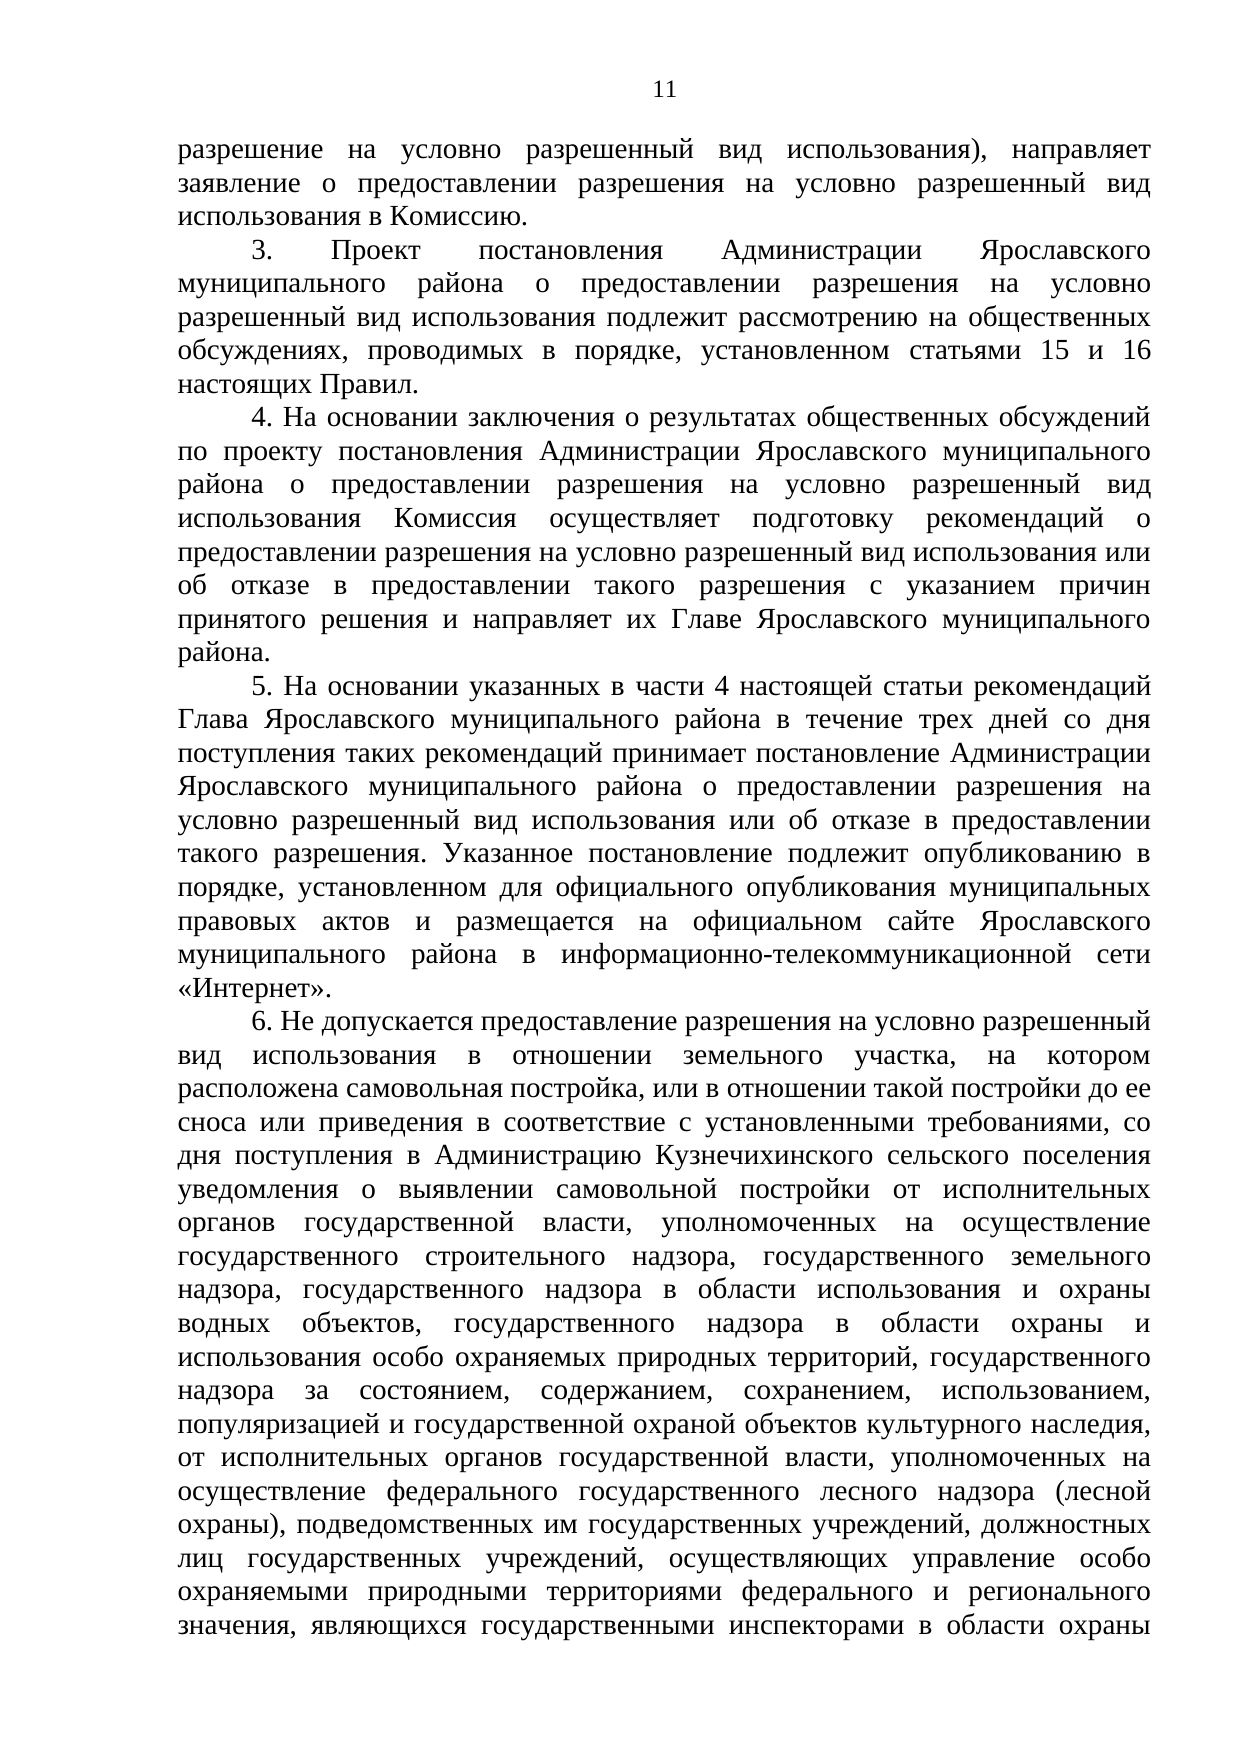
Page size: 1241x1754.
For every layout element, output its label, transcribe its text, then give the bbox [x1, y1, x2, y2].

text 3. Проект постановления Администрации Ярославского муниципального района о предоставлении разрешения на условно разрешенный вид использования подлежит рассмотрению на общественных обсуждениях, проводимых в порядке, установленном статьями 15 и 16 настоящих Правил. [177, 232, 1152, 399]
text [177, 131, 1152, 232]
text 5. На основании указанных в части 4 настоящей статьи рекомендаций Глава Ярославского муниципального района в течение трех дней со дня поступления таких рекомендаций принимает постановление Администрации Ярославского муниципального района о предоставлении разрешения на условно разрешенный вид использования или об отказе в предоставлении такого разрешения. Указанное постановление подлежит опубликованию в порядке, установленном для официального опубликования муниципальных правовых актов и размещается на официальном сайте Ярославского муниципального района в информационно-телекоммуникационной сети «Интернет». [177, 668, 1152, 1003]
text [177, 1003, 1152, 1641]
text 4. На основании заключения о результатах общественных обсуждений по проекту постановления Администрации Ярославского муниципального района о предоставлении разрешения на условно разрешенный вид использования Комиссия осуществляет подготовку рекомендаций о предоставлении разрешения на условно разрешенный вид использования или об отказе в предоставлении такого разрешения с указанием причин принятого решения и направляет их Главе Ярославского муниципального района. [177, 399, 1152, 668]
